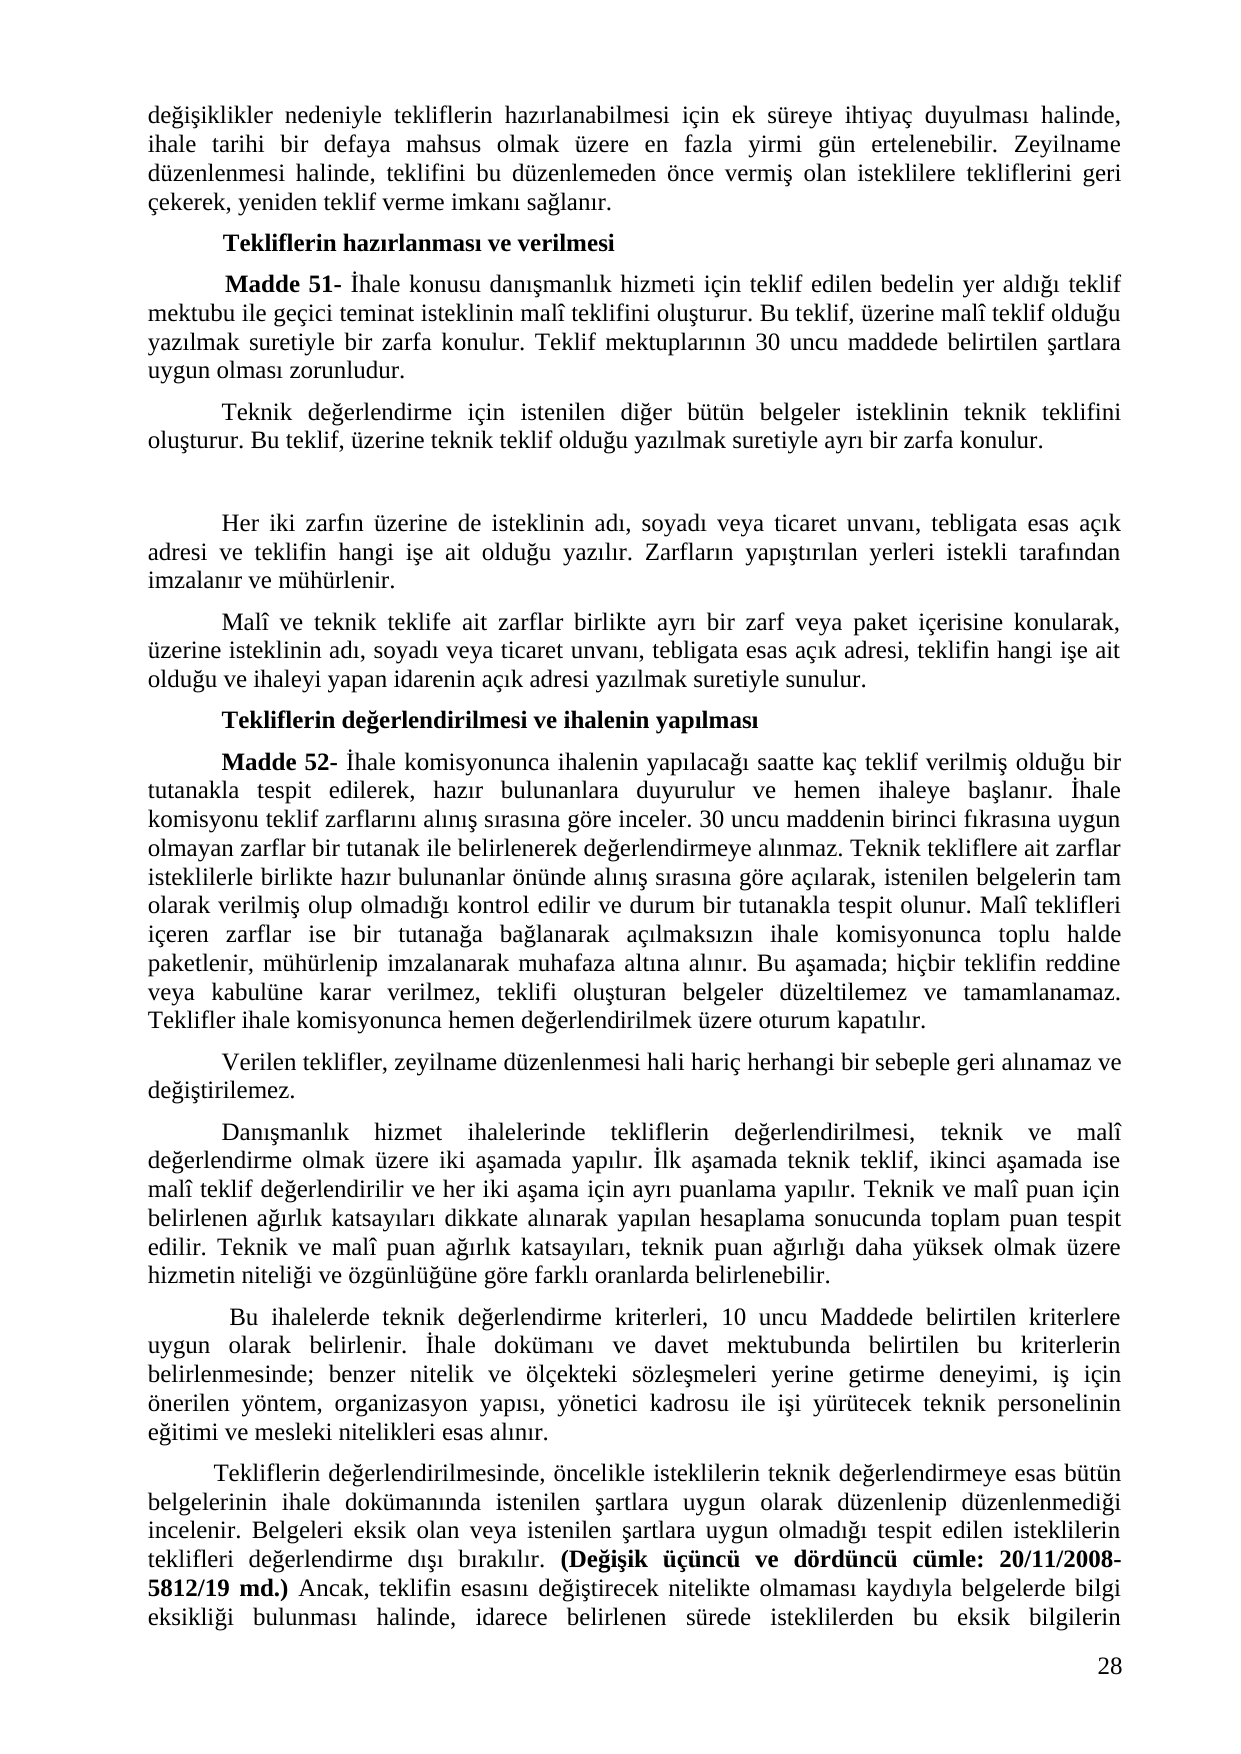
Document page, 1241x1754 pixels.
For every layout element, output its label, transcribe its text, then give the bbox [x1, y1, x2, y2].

text Tekliflerin hazırlanması ve verilmesi [148, 228, 1122, 257]
text Her iki zarfın üzerine de isteklinin adı, soyadı veya ticaret unvanı, tebligata esas açık adresi ve teklifin hangi işe ait olduğu yazılır. Zarfların yapıştırılan yerleri istekli tarafından imzalanır ve mühürlenir. [148, 508, 1122, 594]
text Malî ve teknik teklife ait zarflar birlikte ayrı bir zarf veya paket içerisine konularak, üzerine isteklinin adı, soyadı veya ticaret unvanı, tebligata esas açık adresi, teklifin hangi işe ait olduğu ve ihaleyi yapan idarenin açık adresi yazılmak suretiyle sunulur. [148, 607, 1122, 693]
text Teknik değerlendirme için istenilen diğer bütün belgeler isteklinin teknik teklifini oluşturur. Bu teklif, üzerine teknik teklif olduğu yazılmak suretiyle ayrı bir zarfa konulur. [148, 397, 1122, 454]
text Verilen teklifler, zeyilname düzenlenmesi hali hariç herhangi bir sebeple geri alınamaz ve değiştirilemez. [148, 1047, 1122, 1104]
text Bu ihalelerde teknik değerlendirme kriterleri, 10 uncu Maddede belirtilen kriterlere uygun olarak belirlenir. İhale dokümanı ve davet mektubunda belirtilen bu kriterlerin belirlenmesinde; benzer nitelik ve ölçekteki sözleşmeleri yerine getirme deneyimi, iş için önerilen yöntem, organizasyon yapısı, yönetici kadrosu ile işi yürütecek teknik personelinin eğitimi ve mesleki nitelikleri esas alınır. [148, 1302, 1122, 1445]
text Danışmanlık hizmet ihalelerinde tekliflerin değerlendirilmesi, teknik ve malî değerlendirme olmak üzere iki aşamada yapılır. İlk aşamada teknik teklif, ikinci aşamada ise malî teklif değerlendirilir ve her iki aşama için ayrı puanlama yapılır. Teknik ve malî puan için belirlenen ağırlık katsayıları dikkate alınarak yapılan hesaplama sonucunda toplam puan tespit edilir. Teknik ve malî puan ağırlık katsayıları, teknik puan ağırlığı daha yüksek olmak üzere hizmetin niteliği ve özgünlüğüne göre farklı oranlarda belirlenebilir. [148, 1117, 1122, 1289]
text Madde 52- İhale komisyonunca ihalenin yapılacağı saatte kaç teklif verilmiş olduğu bir tutanakla tespit edilerek, hazır bulunanlara duyurulur ve hemen ihaleye başlanır. İhale komisyonu teklif zarflarını alınış sırasına göre inceler. 30 uncu maddenin birinci fıkrasına uygun olmayan zarflar bir tutanak ile belirlenerek değerlendirmeye alınmaz. Teknik tekliflere ait zarflar isteklilerle birlikte hazır bulunanlar önünde alınış sırasına göre açılarak, istenilen belgelerin tam olarak verilmiş olup olmadığı kontrol edilir ve durum bir tutanakla tespit olunur. Malî teklifleri içeren zarflar ise bir tutanağa bağlanarak açılmaksızın ihale komisyonunca toplu halde paketlenir, mühürlenip imzalanarak muhafaza altına alınır. Bu aşamada; hiçbir teklifin reddine veya kabulüne karar verilmez, teklifi oluşturan belgeler düzeltilemez ve tamamlanamaz. Teklifler ihale komisyonunca hemen değerlendirilmek üzere oturum kapatılır. [148, 747, 1122, 1034]
text Madde 51- İhale konusu danışmanlık hizmeti için teklif edilen bedelin yer aldığı teklif mektubu ile geçici teminat isteklinin malî teklifini oluşturur. Bu teklif, üzerine malî teklif olduğu yazılmak suretiyle bir zarfa konulur. Teklif mektuplarının 30 uncu maddede belirtilen şartlara uygun olması zorunludur. [148, 269, 1122, 384]
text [148, 100, 1122, 215]
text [148, 1458, 1122, 1630]
text Tekliflerin değerlendirilmesi ve ihalenin yapılması [148, 705, 1122, 734]
